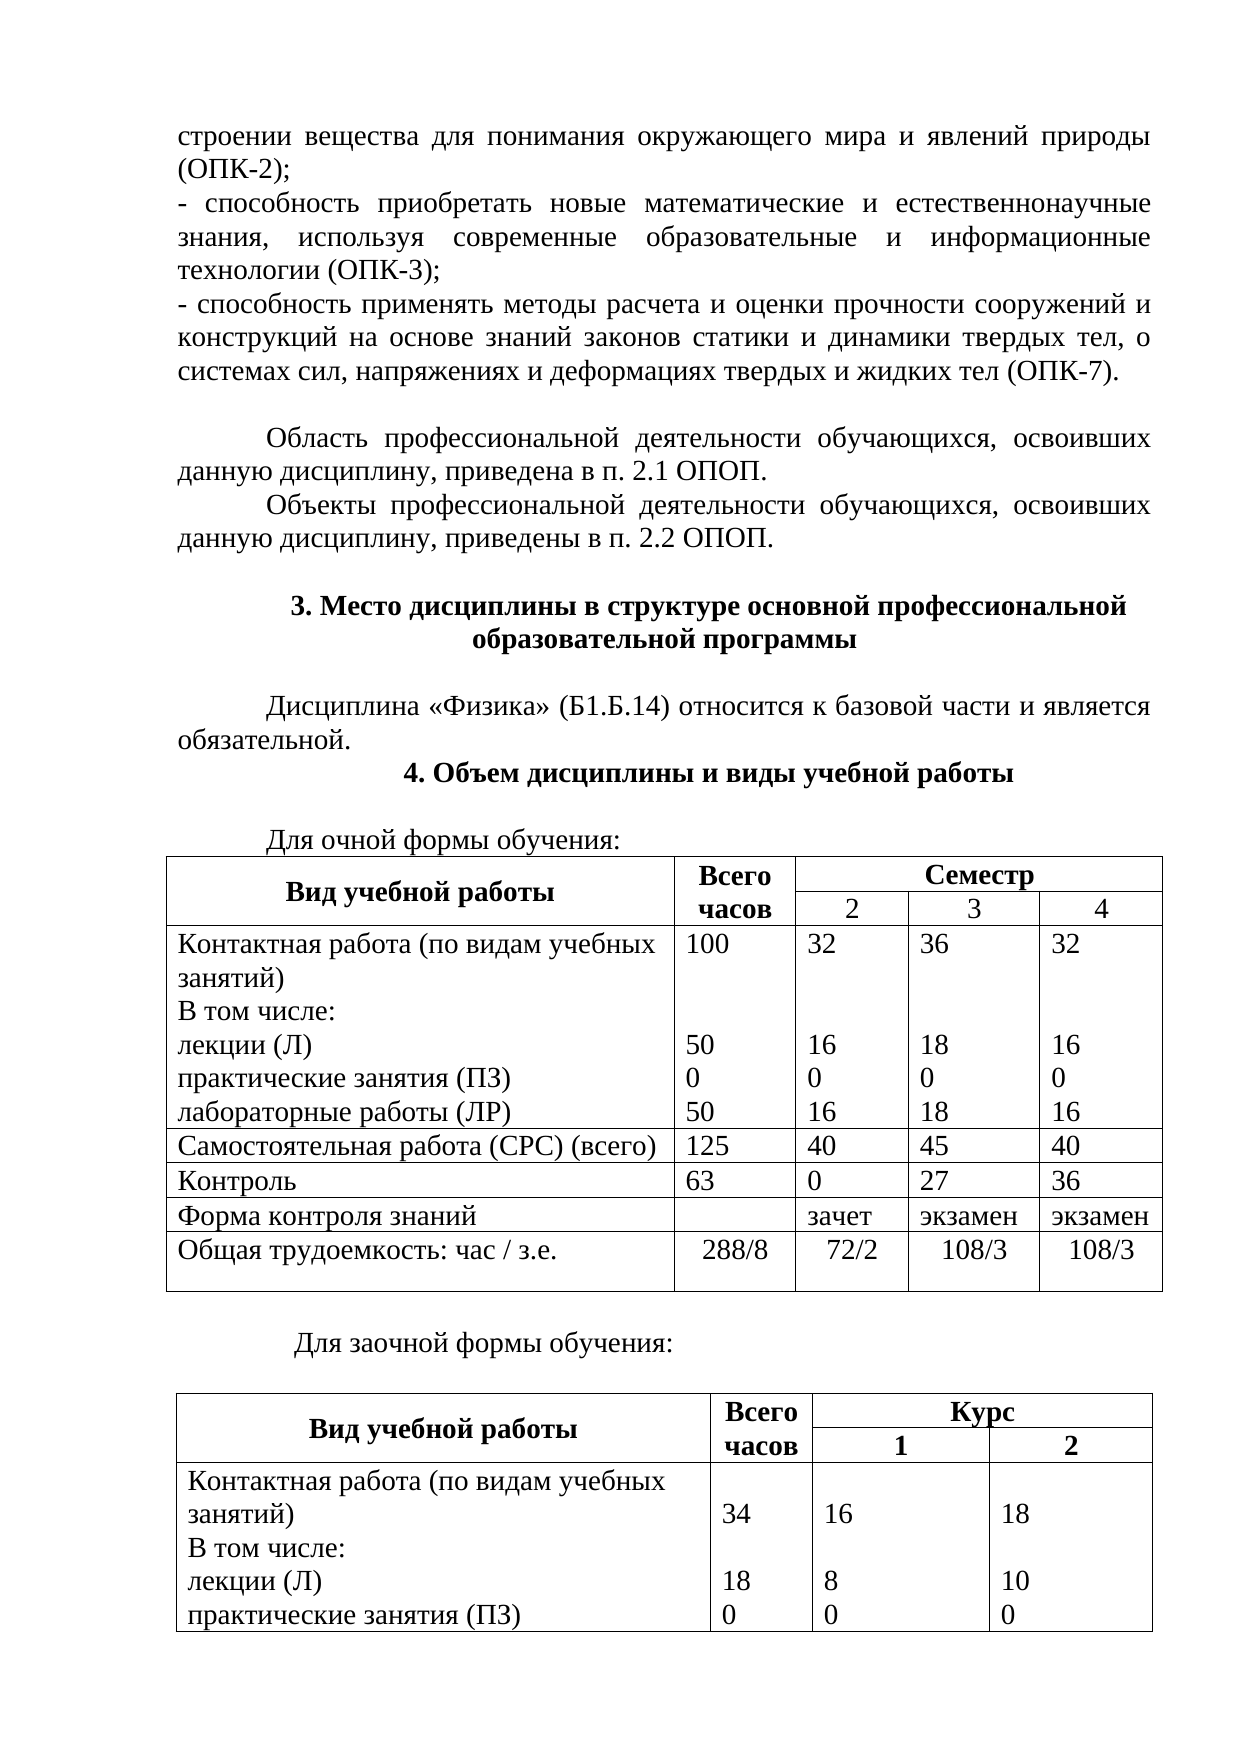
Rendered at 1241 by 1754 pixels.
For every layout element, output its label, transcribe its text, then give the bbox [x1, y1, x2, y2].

table_cell 2 [990, 1428, 1152, 1462]
table_cell 1 [813, 1428, 989, 1462]
table_cell 72/2 [796, 1232, 908, 1291]
text Объекты профессиональной деятельности обучающихся, освоивших данную дисциплину, приведены в п. 2.2 ОПОП. [177, 487, 1152, 554]
table_header Вид учебной работы [177, 1394, 710, 1462]
table_cell экзамен [909, 1198, 1039, 1231]
text Для очной формы обучения: [177, 822, 1152, 856]
table_header Всего часов [711, 1394, 812, 1462]
table_cell 36 18 0 18 [909, 926, 1039, 1127]
text Для заочной формы обучения: [177, 1326, 1152, 1359]
table_cell 40 [1040, 1129, 1162, 1162]
text - способность приобретать новые математические и естественнонаучные знания, используя современные образовательные и информационные технологии (ОПК-3); [177, 185, 1152, 286]
table_header Курс [813, 1394, 1152, 1427]
table_cell 45 [909, 1129, 1039, 1162]
table_cell [675, 1198, 795, 1231]
table_cell Общая трудоемкость: час / з.е. [167, 1232, 674, 1291]
table_cell 40 [796, 1129, 908, 1162]
text Область профессиональной деятельности обучающихся, освоивших данную дисциплину, приведена в п. 2.1 ОПОП. [177, 420, 1152, 487]
table_cell Самостоятельная работа (СРС) (всего) [167, 1129, 674, 1162]
table_cell 63 [675, 1163, 795, 1197]
table_cell 27 [909, 1163, 1039, 1197]
text Дисциплина «Физика» (Б1.Б.14) относится к базовой части и является обязательной. [177, 688, 1152, 755]
table_cell 32 16 0 16 [796, 926, 908, 1127]
table_header Семестр [796, 857, 1162, 891]
table_cell зачет [796, 1198, 908, 1231]
table_cell 34 18 0 16 [711, 1463, 812, 1631]
table_header Всего часов [675, 857, 795, 925]
text 4. Объем дисциплины и виды учебной работы [177, 755, 1152, 789]
table_cell 36 [1040, 1163, 1162, 1197]
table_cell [177, 1463, 710, 1631]
table_cell 2 [796, 892, 908, 925]
table_cell Контактная работа (по видам учебных занятий) В том числе: лекции (Л) практические занятия (ПЗ) лабораторные работы (ЛР) [167, 926, 674, 1127]
table_cell 288/8 [675, 1232, 795, 1291]
table_cell 18 10 0 8 [990, 1463, 1152, 1631]
table_cell 100 50 0 50 [675, 926, 795, 1127]
text 3. Место дисциплины в структуре основной профессиональной образовательной программы [177, 588, 1152, 655]
text - способность использовать знания о современной физической картине мира и эволюции Вселенной, пространственно-временных закономерностях, строении вещества для понимания окружающего мира и явлений природы (ОПК-2); [177, 118, 1152, 185]
table_header Вид учебной работы [167, 857, 674, 925]
table_cell 108/3 [1040, 1232, 1162, 1291]
table_cell 3 [909, 892, 1039, 925]
table_cell 108/3 [909, 1232, 1039, 1291]
text - способность применять методы расчета и оценки прочности сооружений и конструкций на основе знаний законов статики и динамики твердых тел, о системах сил, напряжениях и деформациях твердых и жидких тел (ОПК-7). [177, 286, 1152, 386]
table_cell 16 8 0 8 [813, 1463, 989, 1631]
table_cell 4 [1040, 892, 1162, 925]
table_cell 125 [675, 1129, 795, 1162]
table_cell Контроль [167, 1163, 674, 1197]
table_cell 0 [796, 1163, 908, 1197]
table_cell Форма контроля знаний [167, 1198, 674, 1231]
table_cell 32 16 0 16 [1040, 926, 1162, 1127]
table_cell экзамен [1040, 1198, 1162, 1231]
